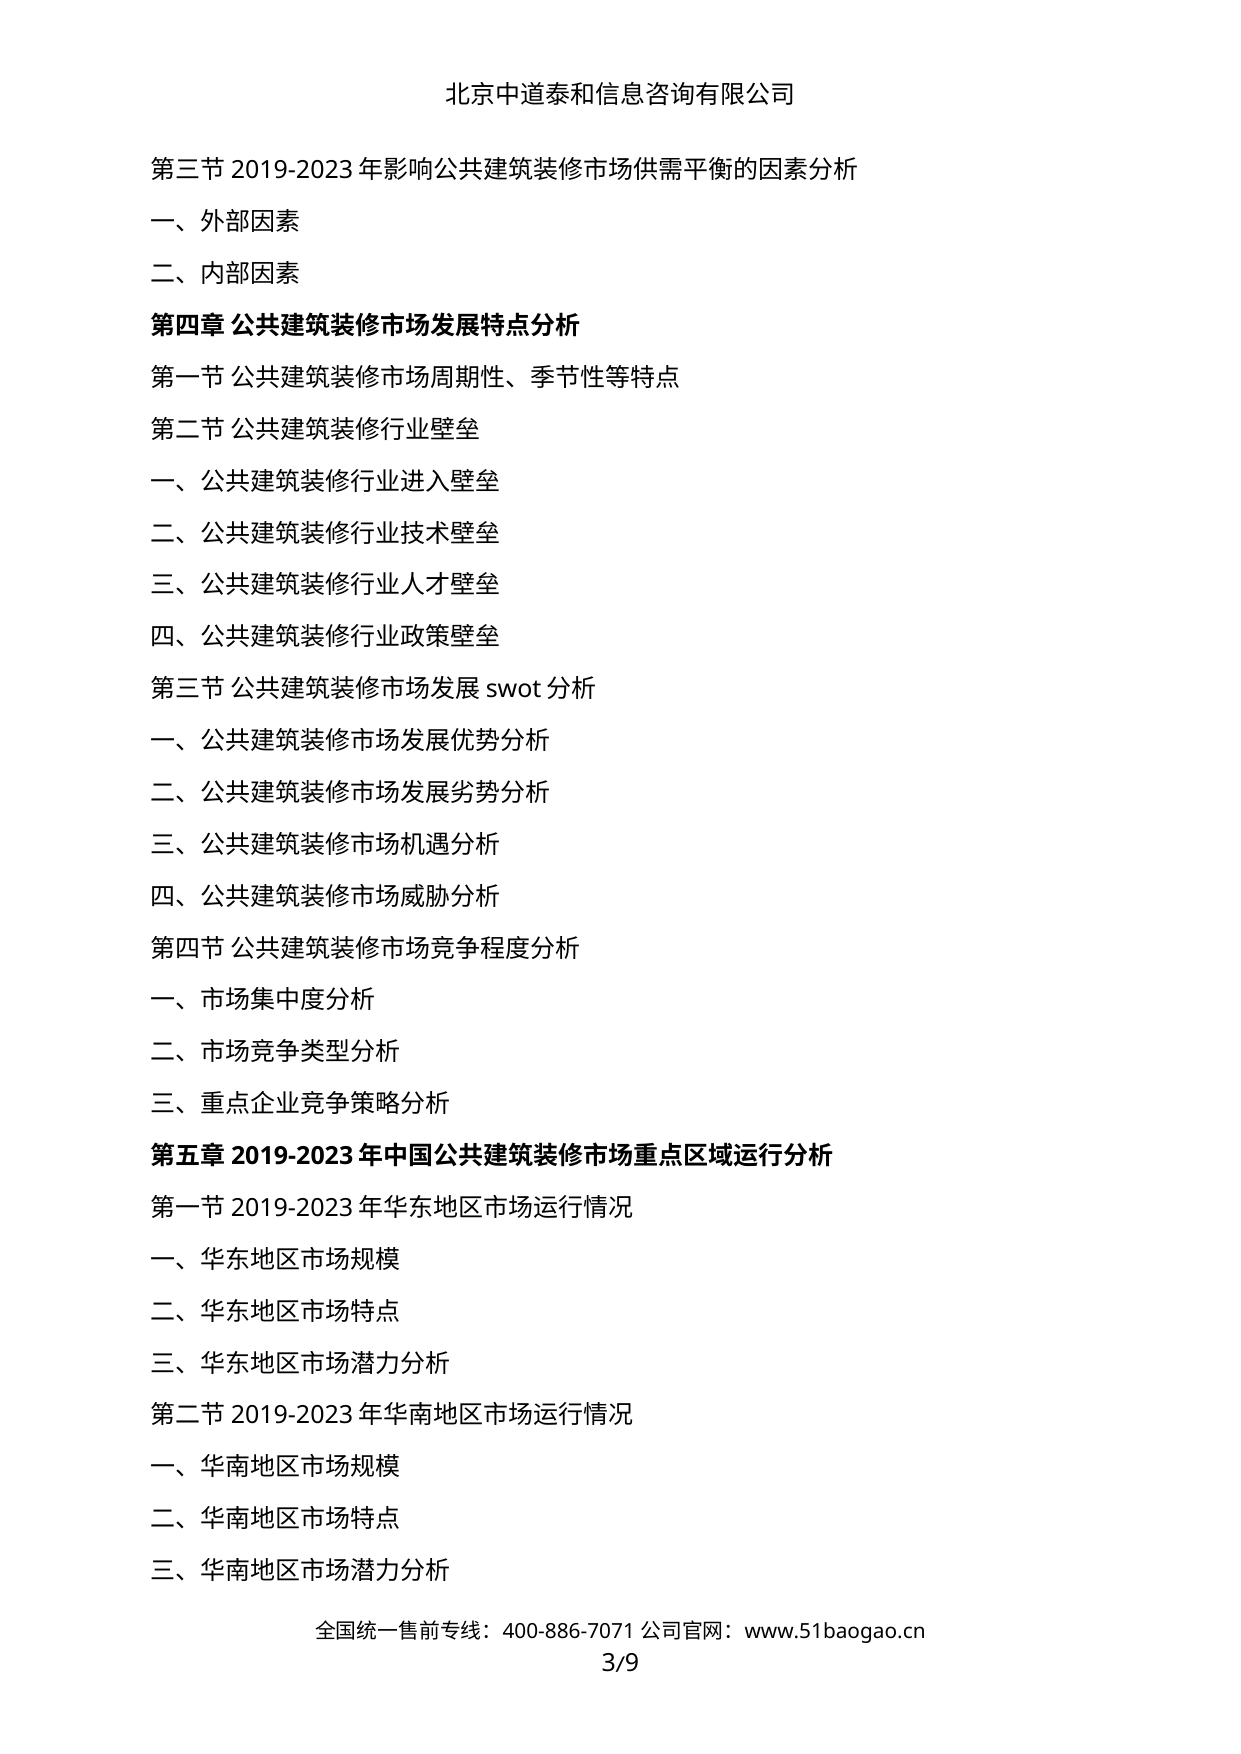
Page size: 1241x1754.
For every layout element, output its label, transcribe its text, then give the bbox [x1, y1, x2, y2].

text 二、华南地区市场特点 [150, 1499, 1090, 1535]
text 第四章 公共建筑装修市场发展特点分析 [150, 306, 1090, 342]
text 第三节 公共建筑装修市场发展swot分析 [150, 669, 1090, 705]
text 一、公共建筑装修行业进入壁垒 [150, 461, 1090, 497]
text 一、外部因素 [150, 202, 1090, 238]
text 三、华东地区市场潜力分析 [150, 1343, 1090, 1379]
text 一、市场集中度分析 [150, 980, 1090, 1016]
text 第二节 2019-2023年华南地区市场运行情况 [150, 1395, 1090, 1431]
text 第四节 公共建筑装修市场竞争程度分析 [150, 928, 1090, 964]
text 二、公共建筑装修市场发展劣势分析 [150, 772, 1090, 809]
text 二、市场竞争类型分析 [150, 1032, 1090, 1068]
text 第二节 公共建筑装修行业壁垒 [150, 409, 1090, 446]
text 第一节 2019-2023年华东地区市场运行情况 [150, 1187, 1090, 1224]
text 第三节 2019-2023年影响公共建筑装修市场供需平衡的因素分析 [150, 150, 1090, 186]
text 四、公共建筑装修行业政策壁垒 [150, 617, 1090, 653]
text 第一节 公共建筑装修市场周期性、季节性等特点 [150, 357, 1090, 394]
text 第五章 2019-2023年中国公共建筑装修市场重点区域运行分析 [150, 1136, 1090, 1172]
text 四、公共建筑装修市场威胁分析 [150, 876, 1090, 912]
text 三、公共建筑装修市场机遇分析 [150, 824, 1090, 861]
text 三、公共建筑装修行业人才壁垒 [150, 565, 1090, 601]
text 二、公共建筑装修行业技术壁垒 [150, 513, 1090, 549]
text 三、华南地区市场潜力分析 [150, 1551, 1090, 1587]
text 二、内部因素 [150, 254, 1090, 290]
text 一、公共建筑装修市场发展优势分析 [150, 721, 1090, 757]
text 一、华南地区市场规模 [150, 1447, 1090, 1483]
text 二、华东地区市场特点 [150, 1291, 1090, 1327]
text 三、重点企业竞争策略分析 [150, 1084, 1090, 1120]
text 一、华东地区市场规模 [150, 1239, 1090, 1276]
